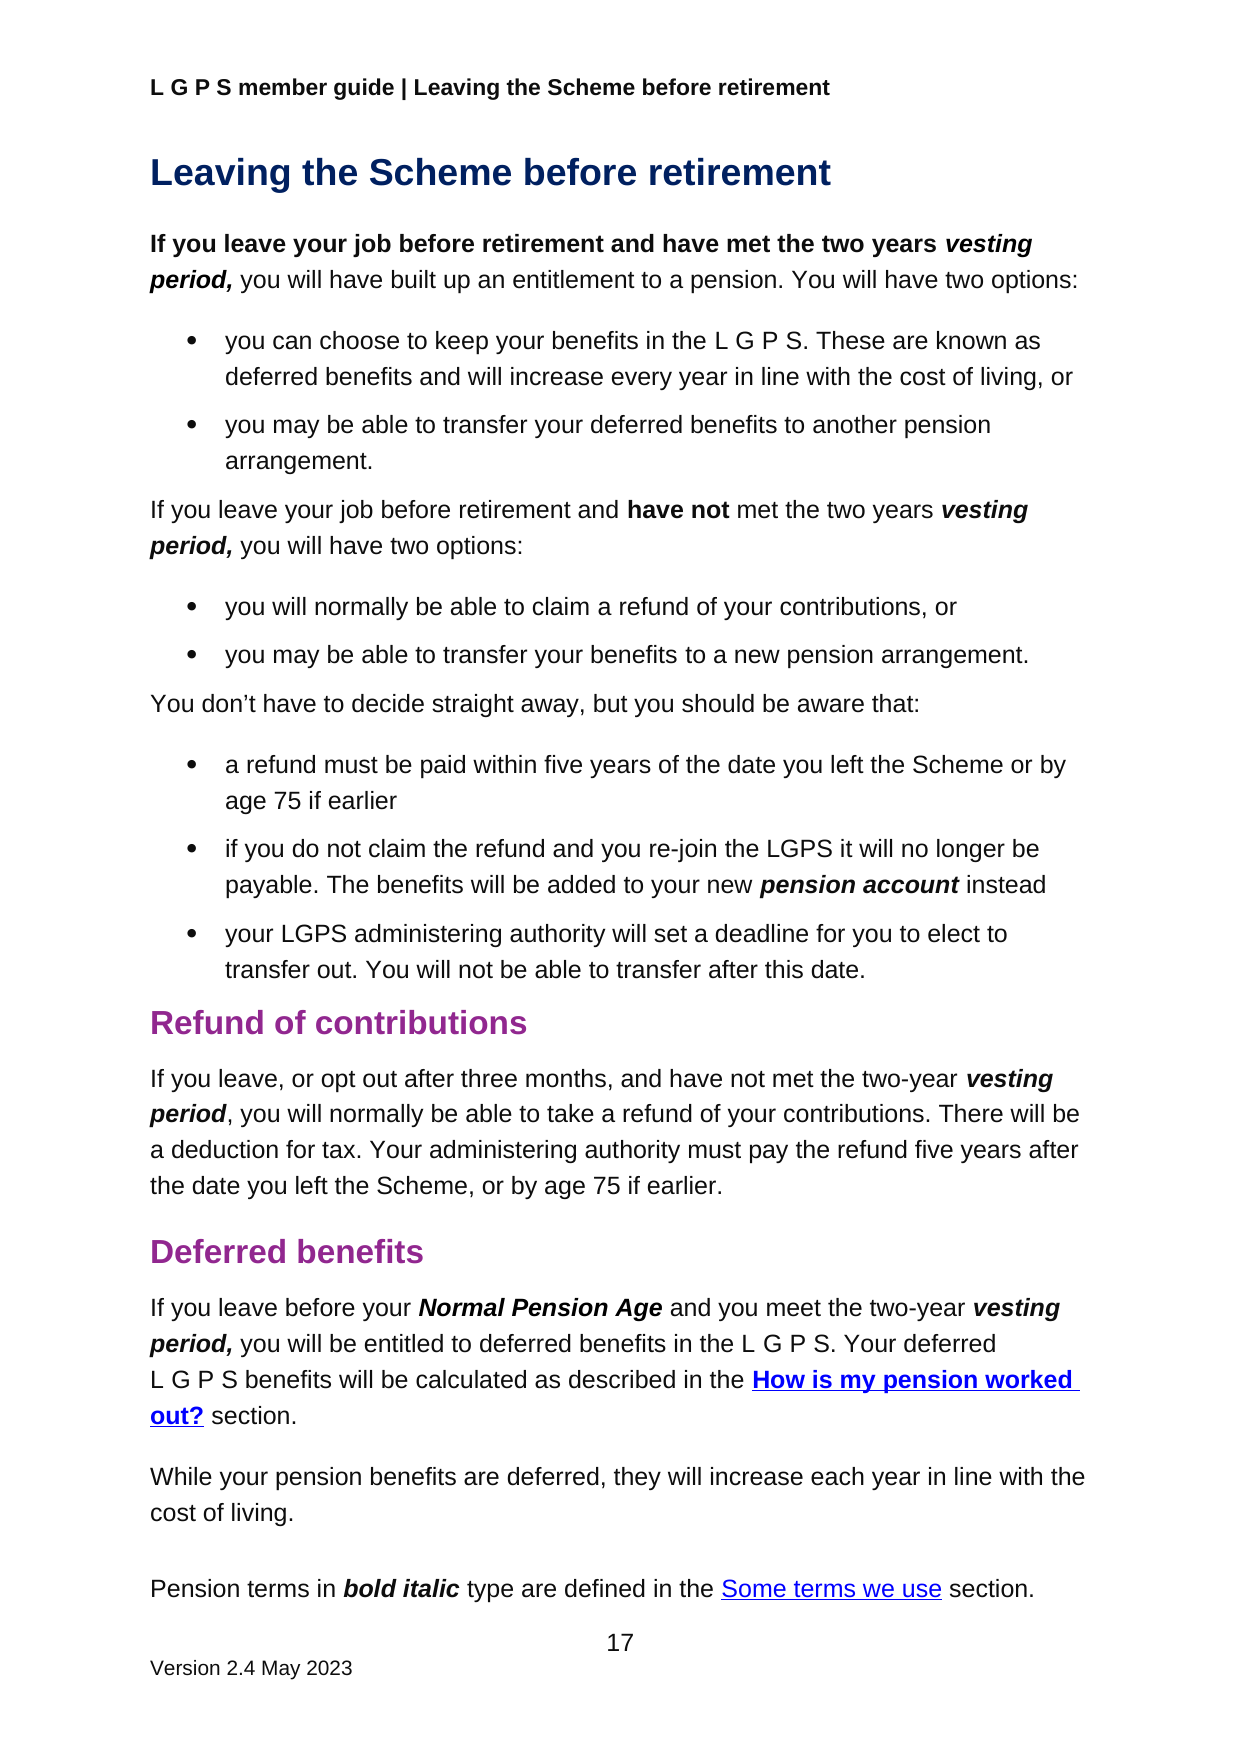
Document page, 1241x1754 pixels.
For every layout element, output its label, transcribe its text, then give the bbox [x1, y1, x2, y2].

list you may be able to transfer your deferred benefits to another pension arrangement. [187, 410, 1090, 475]
list a refund must be paid within five years of the date you left the Scheme or by age 75 if earlier [187, 749, 1090, 814]
text If you leave your job before retirement and have not met the two years vesting period, you will have two options: [150, 495, 1090, 559]
text You don’t have to decide straight away, but you should be aware that: [150, 689, 1090, 717]
subtitle Deferred benefits [150, 1232, 1090, 1271]
list your LGPS administering authority will set a deadline for you to elect to transfer out. You will not be able to transfer after this date. [187, 918, 1090, 983]
list if you do not claim the refund and you re-join the LGPS it will no longer be payable. The benefits will be added to your new pension account instead [187, 834, 1090, 899]
text If you leave, or opt out after three months, and have not met the two-year vesting period, you will normally be able to take a refund of your contributions. There will be a deduction for tax. Your administering authority must pay the refund five years after the date you left the Scheme, or by age 75 if earlier. [150, 1063, 1090, 1200]
text If you leave before your Normal Pension Age and you meet the two-year vesting period, you will be entitled to deferred benefits in the L G P S. Your deferred L G P S benefits will be calculated as described in the How is my pension worked out? section. [150, 1293, 1090, 1429]
list you will normally be able to claim a refund of your contributions, or [187, 592, 1090, 620]
text If you leave your job before retirement and have met the two years vesting period, you will have built up an entitlement to a pension. You will have two options: [150, 229, 1090, 293]
list you can choose to keep your benefits in the L G P S. These are known as deferred benefits and will increase every year in line with the cost of living, or [187, 326, 1090, 391]
subtitle Leaving the Scheme before retirement [150, 150, 1090, 193]
text While your pension benefits are deferred, they will increase each year in line with the cost of living. [150, 1462, 1090, 1526]
subtitle Refund of contributions [150, 1003, 1090, 1041]
list you may be able to transfer your benefits to a new pension arrangement. [187, 640, 1090, 669]
